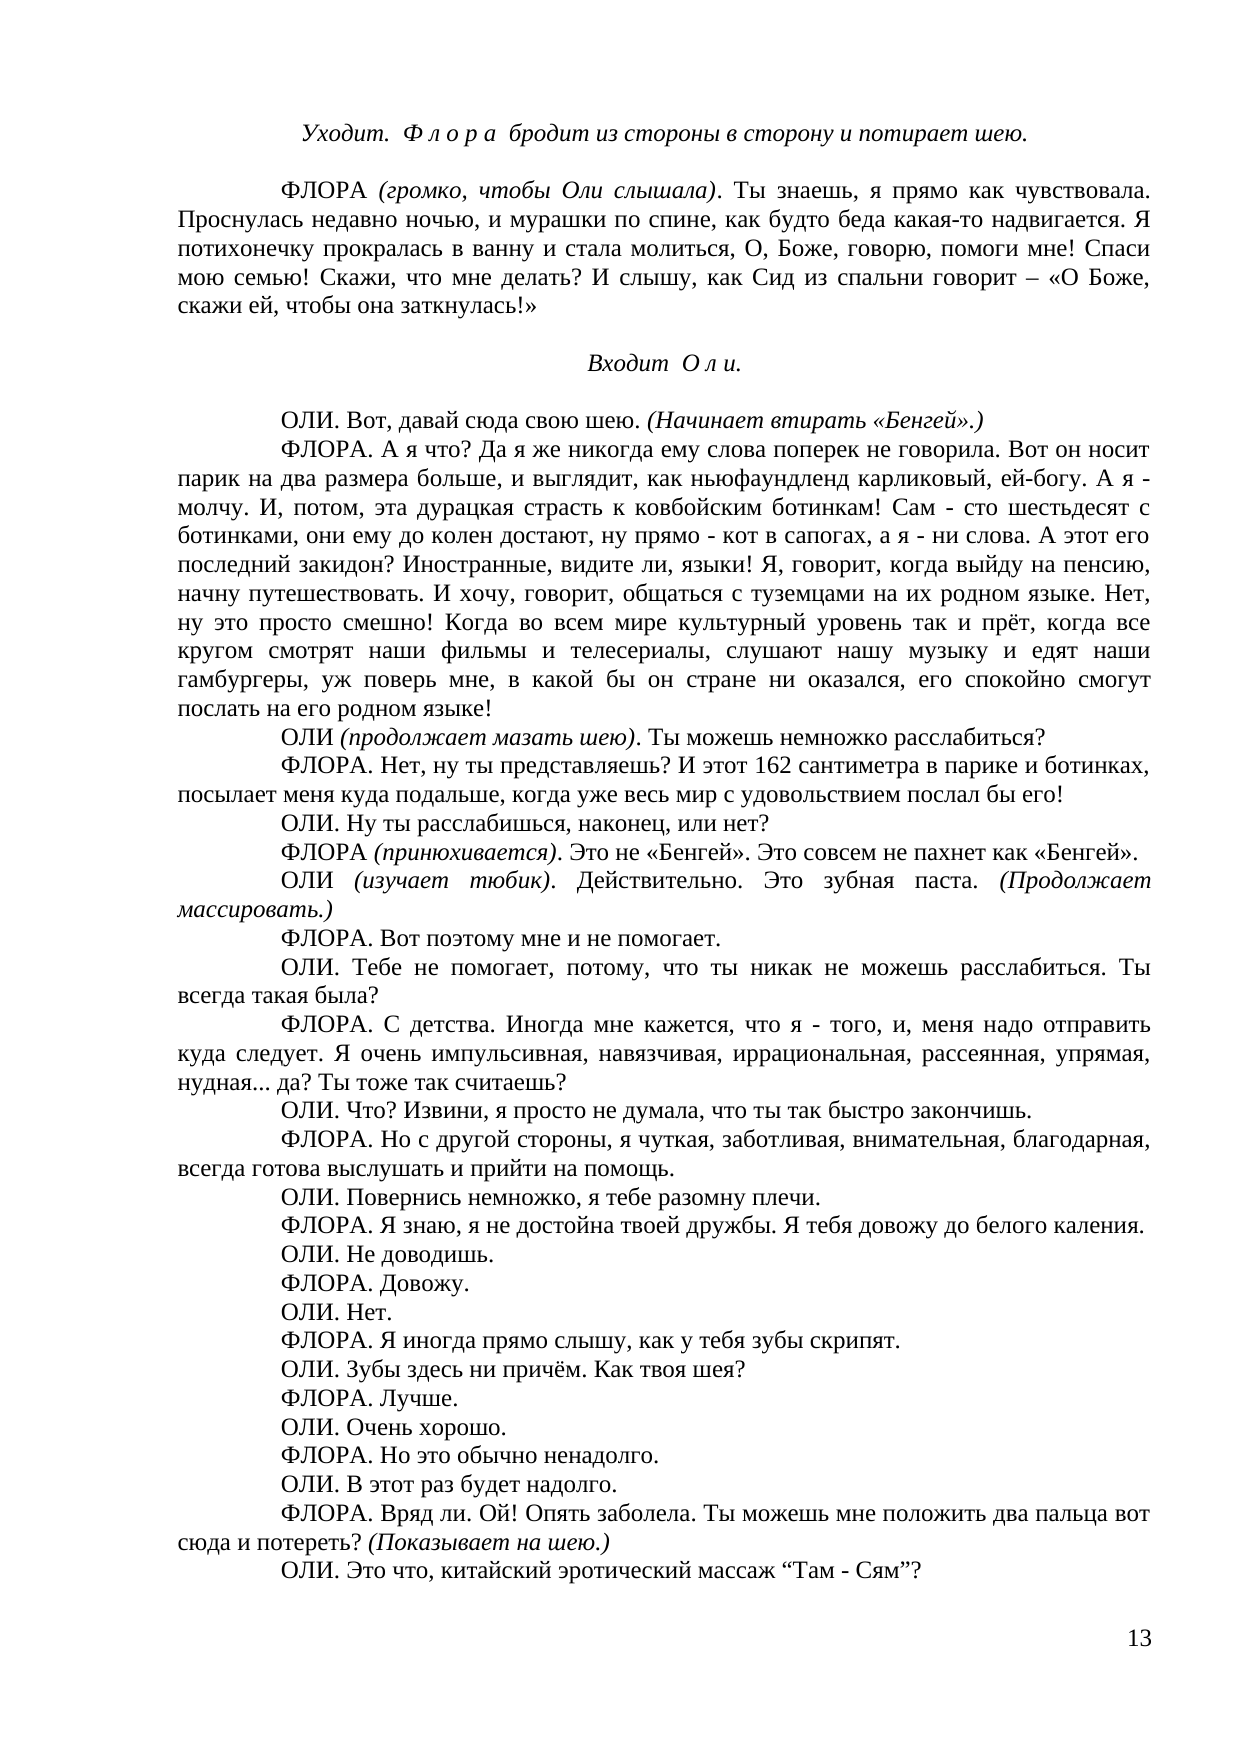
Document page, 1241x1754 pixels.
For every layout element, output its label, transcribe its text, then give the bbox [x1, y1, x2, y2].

text ОЛИ. Тебе не помогает, потому, что ты никак не можешь расслабиться. Ты всегда такая была? [177, 952, 1152, 1009]
text ОЛИ. Ну ты расслабишься, наконец, или нет? [177, 808, 1152, 837]
text ФЛОРА. Но это обычно ненадолго. [177, 1441, 1152, 1469]
text ФЛОРА. Вряд ли. Ой! Опять заболела. Ты можешь мне положить два пальца вот сюда и потереть? (Показывает на шею.) [177, 1498, 1152, 1556]
text ФЛОРА. Вот поэтому мне и не помогает. [177, 923, 1152, 952]
text ОЛИ. Зубы здесь ни причём. Как твоя шея? [177, 1354, 1152, 1383]
text ФЛОРА (громко, чтобы Оли слышала). Ты знаешь, я прямо как чувствовала. Проснулась недавно ночью, и мурашки по спине, как будто беда какая-то надвигается. Я потихонечку прокралась в ванну и стала молиться, О, Боже, говорю, помоги мне! Спаси мою семью! Скажи, что мне делать? И слышу, как Сид из спальни говорит – «О Боже, скажи ей, чтобы она заткнулась!» [177, 176, 1152, 319]
text ОЛИ. Это что, китайский эротический массаж “Там - Сям”? [177, 1556, 1152, 1584]
text ОЛИ (изучает тюбик). Действительно. Это зубная паста. (Продолжает массировать.) [177, 866, 1152, 923]
text Уходит. Ф л о р а бродит из стороны в сторону и потирает шею. [177, 118, 1152, 147]
text ОЛИ (продолжает мазать шею). Ты можешь немножко расслабиться? [177, 722, 1152, 751]
text ОЛИ. Нет. [177, 1297, 1152, 1326]
text ОЛИ. Не доводишь. [177, 1239, 1152, 1268]
text ФЛОРА. Но с другой стороны, я чуткая, заботливая, внимательная, благодарная, всегда готова выслушать и прийти на помощь. [177, 1124, 1152, 1182]
text ФЛОРА (принюхивается). Это не «Бенгей». Это совсем не пахнет как «Бенгей». [177, 837, 1152, 866]
text ФЛОРА. А я что? Да я же никогда ему слова поперек не говорила. Вот он носит парик на два размера больше, и выглядит, как ньюфаундленд карликовый, ей-богу. А я - молчу. И, потом, эта дурацкая страсть к ковбойским ботинкам! Сам - сто шестьдесят с ботинками, они ему до колен достают, ну прямо - кот в сапогах, а я - ни слова. А этот его последний закидон? Иностранные, видите ли, языки! Я, говорит, когда выйду на пенсию, начну путешествовать. И хочу, говорит, общаться с туземцами на их родном языке. Нет, ну это просто смешно! Когда во всем мире культурный уровень так и прёт, когда все кругом смотрят наши фильмы и телесериалы, слушают нашу музыку и едят наши гамбургеры, уж поверь мне, в какой бы он стране ни оказался, его спокойно смогут послать на его родном языке! [177, 434, 1152, 722]
text ФЛОРА. Лучше. [177, 1383, 1152, 1412]
text ОЛИ. В этот раз будет надолго. [177, 1469, 1152, 1498]
text ОЛИ. Что? Извини, я просто не думала, что ты так быстро закончишь. [177, 1096, 1152, 1124]
text ОЛИ. Повернись немножко, я тебе разомну плечи. [177, 1182, 1152, 1211]
text ФЛОРА. Нет, ну ты представляешь? И этот в парике и ботинках, посылает меня куда подальше, когда уже весь мир с удовольствием послал бы его! [177, 751, 1152, 808]
text ФЛОРА. Я знаю, я не достойна твоей дружбы. Я тебя довожу до белого каления. [177, 1211, 1152, 1239]
text ОЛИ. Вот, давай сюда свою шею. (Начинает втирать «Бенгей».) [177, 406, 1152, 434]
text ФЛОРА. Довожу. [177, 1268, 1152, 1297]
text Входит О л и. [177, 348, 1152, 377]
text ФЛОРА. Я иногда прямо слышу, как у тебя зубы скрипят. [177, 1326, 1152, 1354]
text ОЛИ. Очень хорошо. [177, 1412, 1152, 1441]
text ФЛОРА. С детства. Иногда мне кажется, что я - того, и, меня надо отправить куда следует. Я очень импульсивная, навязчивая, иррациональная, рассеянная, упрямая, нудная... да? Ты тоже так считаешь? [177, 1009, 1152, 1096]
